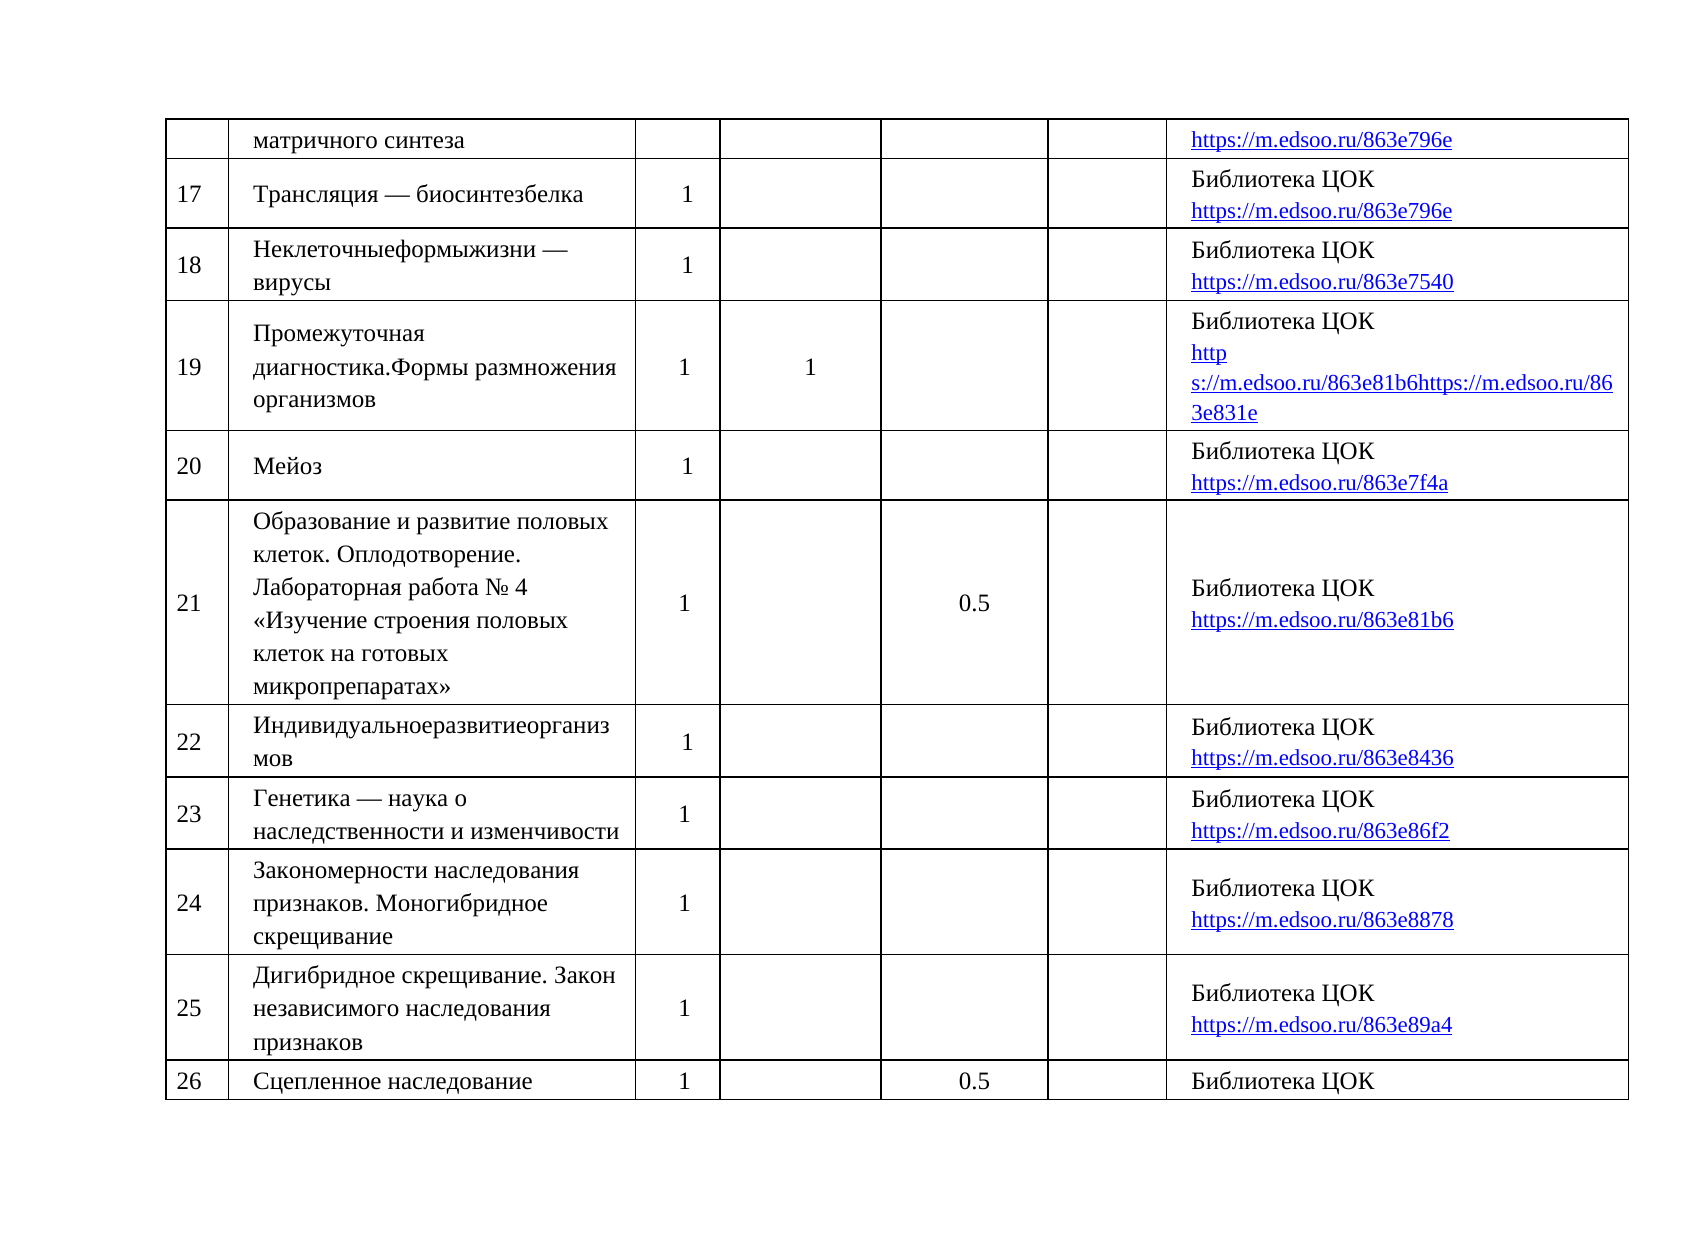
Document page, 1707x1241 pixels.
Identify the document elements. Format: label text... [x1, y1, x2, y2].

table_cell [229, 1061, 635, 1098]
table_cell Библиотека ЦОК https://m.edsoo.ru/863e81b6 [1167, 501, 1628, 703]
table_cell [721, 120, 880, 157]
table_cell Образование и развитие половых клеток. Оплодотворение. Лабораторная работа № 4 «Изучение строения половых клеток на готовых микропрепаратах» [229, 501, 635, 703]
table_cell [882, 850, 1047, 954]
table_cell Библиотека ЦОК https://m.edsoo.ru/863e7f4a [1167, 431, 1628, 499]
table_cell 1 [636, 850, 719, 954]
table_cell 0.5 [882, 1061, 1047, 1098]
table_cell 1 [636, 1061, 719, 1098]
table_cell Трансляция — биосинтезбелка [229, 159, 635, 227]
table_cell [721, 850, 880, 954]
table_cell Библиотека ЦОК https://m.edsoo.ru/863e8436 [1167, 705, 1628, 776]
table_cell Библиотека ЦОК https://m.edsoo.ru/863e8878 [1167, 850, 1628, 954]
table_cell Библиотека ЦОК https://m.edsoo.ru/863e89a4 [1167, 955, 1628, 1059]
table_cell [1167, 120, 1628, 157]
table_cell Закономерности наследования признаков. Моногибридное скрещивание [229, 850, 635, 954]
table_cell 17 [167, 159, 228, 227]
table_cell [1049, 778, 1166, 848]
table_cell 1 [636, 778, 719, 848]
table_cell [882, 301, 1047, 429]
table_cell 0.5 [882, 501, 1047, 703]
table_cell [1049, 301, 1166, 429]
table_cell Генетика — наука о наследственности и изменчивости [229, 778, 635, 848]
table_cell [882, 229, 1047, 299]
table_cell [1049, 159, 1166, 227]
table_cell Неклеточныеформыжизни — вирусы [229, 229, 635, 299]
table_cell 23 [167, 778, 228, 848]
table_cell 21 [167, 501, 228, 703]
table_cell [882, 431, 1047, 499]
table_cell 1 [636, 120, 719, 157]
table_cell [721, 229, 880, 299]
table_cell Библиотека ЦОК https://m.edsoo.ru/863e81b6https://m.edsoo.ru/863e831e [1167, 301, 1628, 429]
table_cell [882, 120, 1047, 157]
table_cell 1 [636, 229, 719, 299]
table_cell [882, 778, 1047, 848]
table_cell Дигибридное скрещивание. Закон независимого наследования признаков [229, 955, 635, 1059]
table_cell 1 [636, 501, 719, 703]
table_cell 1 [636, 705, 719, 776]
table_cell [1167, 159, 1628, 227]
table_cell [721, 705, 880, 776]
table_cell [721, 501, 880, 703]
table_cell [1049, 501, 1166, 703]
table_cell 1 [636, 159, 719, 227]
table_cell [721, 1061, 880, 1098]
table_cell [721, 955, 880, 1059]
table_cell 24 [167, 850, 228, 954]
table_cell [1049, 955, 1166, 1059]
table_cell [229, 120, 635, 157]
table_cell Промежуточная диагностика.Формы размножения организмов [229, 301, 635, 429]
table_cell [882, 705, 1047, 776]
table_cell 22 [167, 705, 228, 776]
table_cell [721, 431, 880, 499]
table_cell 20 [167, 431, 228, 499]
table_cell [1049, 120, 1166, 157]
table_cell Индивидуальноеразвитиеорганизмов [229, 705, 635, 776]
table_cell 19 [167, 301, 228, 429]
table_cell 18 [167, 229, 228, 299]
table_cell [1049, 705, 1166, 776]
table_cell [1049, 229, 1166, 299]
table_cell [1049, 431, 1166, 499]
table_cell 1 [636, 955, 719, 1059]
table_cell 1 [636, 301, 719, 429]
table_cell 1 [636, 431, 719, 499]
table_cell Библиотека ЦОК https://m.edsoo.ru/863e7540 [1167, 229, 1628, 299]
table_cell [1167, 1061, 1628, 1098]
table_cell [721, 778, 880, 848]
table_cell [1049, 850, 1166, 954]
table_cell 25 [167, 955, 228, 1059]
table_cell [882, 955, 1047, 1059]
table_cell 16 [167, 120, 228, 157]
table_cell 26 [167, 1061, 228, 1098]
table_cell [721, 159, 880, 227]
table_cell [882, 159, 1047, 227]
table_cell 1 [721, 301, 880, 429]
table_cell Мейоз [229, 431, 635, 499]
table_cell Библиотека ЦОК https://m.edsoo.ru/863e86f2 [1167, 778, 1628, 848]
table_cell [1049, 1061, 1166, 1098]
